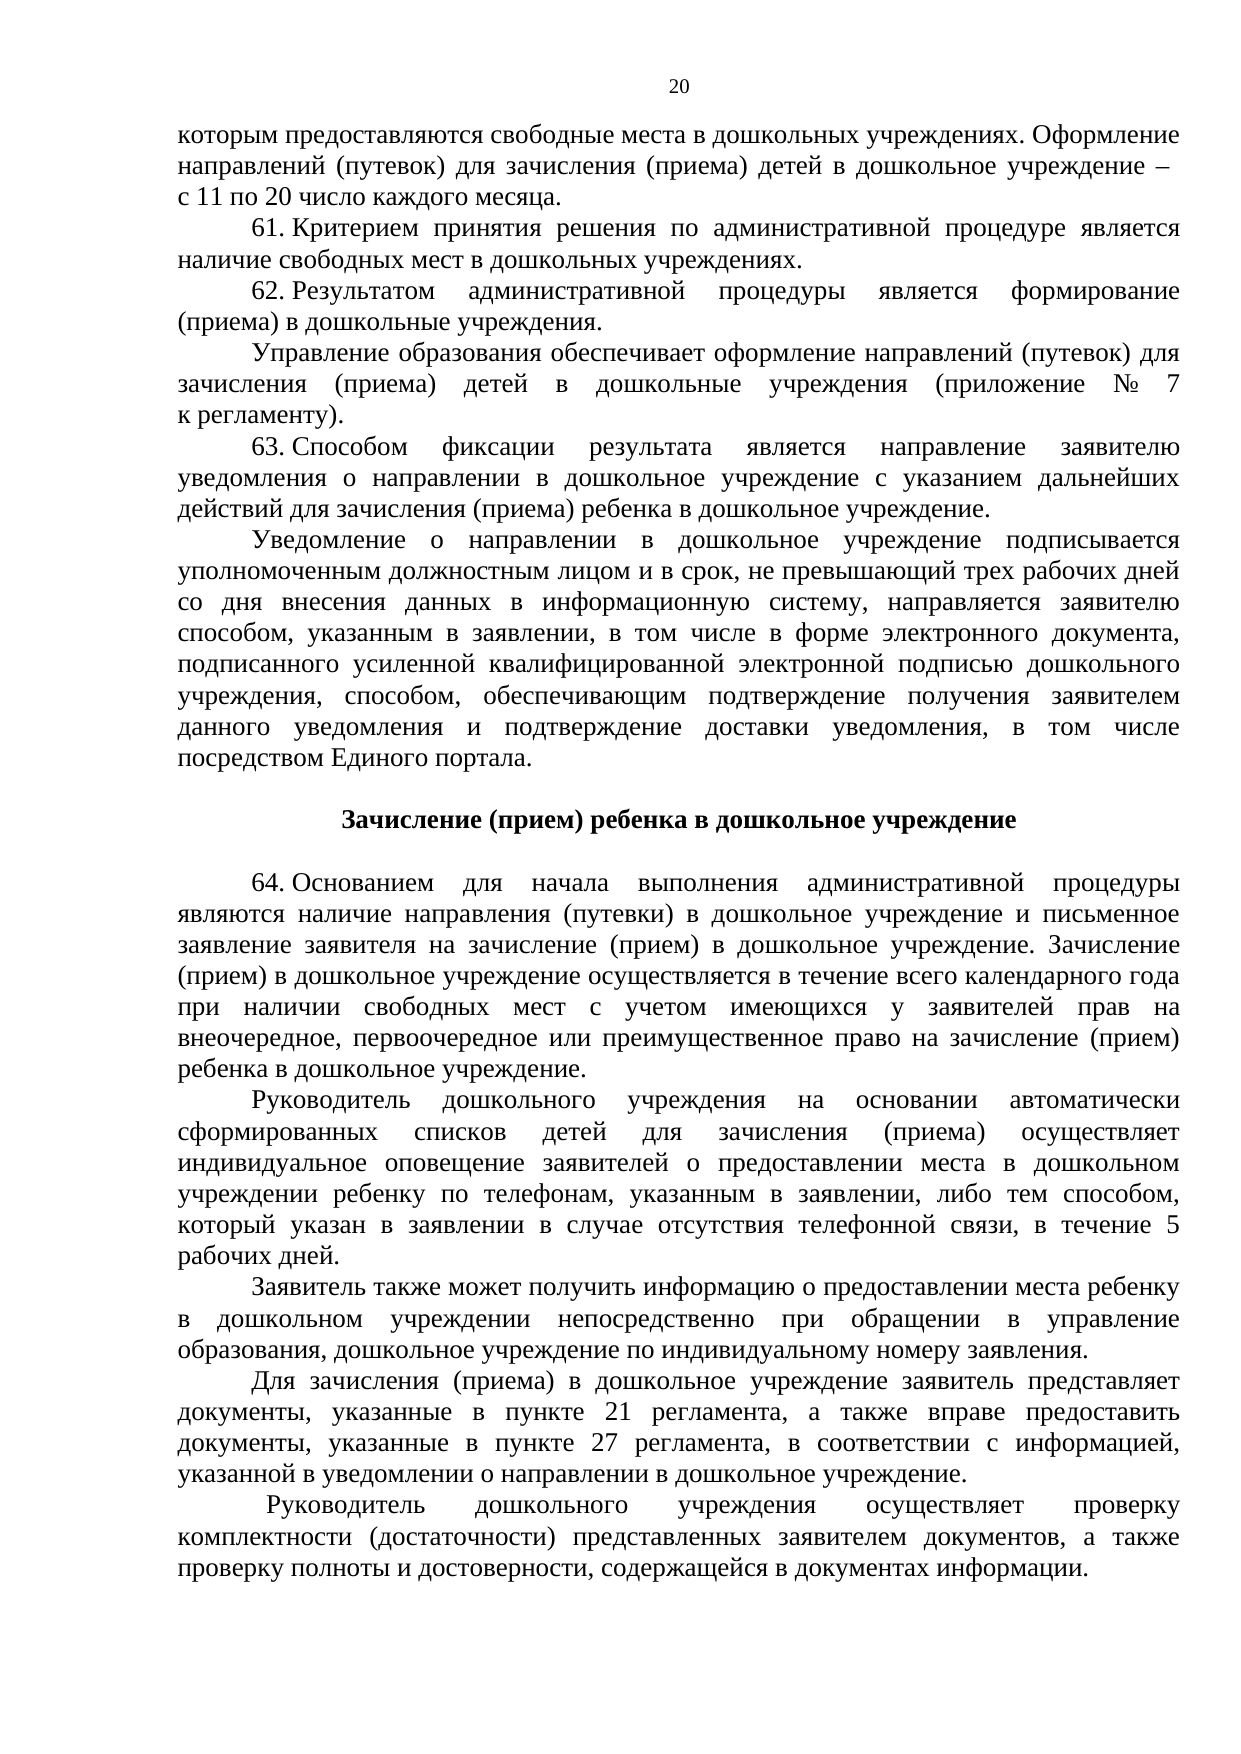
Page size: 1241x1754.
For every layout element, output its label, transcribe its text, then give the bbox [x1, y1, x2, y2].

text Уведомление о направлении в дошкольное учреждение подписывается уполномоченным должностным лицом и в срок, не превышающий трех рабочих дней со дня внесения данных в информационную систему, направляется заявителю способом, указанным в заявлении, в том числе в форме электронного документа, подписанного усиленной квалифицированной электронной подписью дошкольного учреждения, способом, обеспечивающим подтверждение получения заявителем данного уведомления и подтверждение доставки уведомления, в том числе посредством Единого портала. [177, 523, 1181, 772]
text 61. Критерием принятия решения по административной процедуре является наличие свободных мест в дошкольных учреждениях. [177, 212, 1181, 274]
text Зачисление (прием) ребенка в дошкольное учреждение [177, 803, 1181, 834]
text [177, 118, 1181, 212]
text Управление образования обеспечивает оформление направлений (путевок) для зачисления (приема) детей в дошкольные учреждения (приложение № 7 к регламенту). [177, 336, 1181, 429]
text 62. Результатом административной процедуры является формирование (приема) в дошкольные учреждения. [177, 274, 1181, 336]
text 63. Способом фиксации результата является направление заявителю уведомления о направлении в дошкольное учреждение с указанием дальнейших действий для зачисления (приема) ребенка в дошкольное учреждение. [177, 429, 1181, 523]
text Руководитель дошкольного учреждения осуществляет проверку комплектности (достаточности) представленных заявителем документов, а также проверку полноты и достоверности, содержащейся в документах информации. [177, 1488, 1181, 1582]
text Заявитель также может получить информацию о предоставлении места ребенку в дошкольном учреждении непосредственно при обращении в управление образования, дошкольное учреждение по индивидуальному номеру заявления. [177, 1271, 1181, 1364]
text 64. Основанием для начала выполнения административной процедуры являются наличие направления (путевки) в дошкольное учреждение и письменное заявление заявителя на зачисление (прием) в дошкольное учреждение. Зачисление (прием) в дошкольное учреждение осуществляется в течение всего календарного года при наличии свободных мест с учетом имеющихся у заявителей прав на внеочередное, первоочередное или преимущественное право на зачисление (прием) ребенка в дошкольное учреждение. [177, 866, 1181, 1084]
text Для зачисления (приема) в дошкольное учреждение заявитель представляет документы, указанные в пункте 21 регламента, а также вправе предоставить документы, указанные в пункте 27 регламента, в соответствии с информацией, указанной в уведомлении о направлении в дошкольное учреждение. [177, 1364, 1181, 1488]
text Руководитель дошкольного учреждения на основании автоматически сформированных списков детей для зачисления (приема) осуществляет индивидуальное оповещение заявителей о предоставлении места в дошкольном учреждении ребенку по телефонам, указанным в заявлении, либо тем способом, который указан в заявлении в случае отсутствия телефонной связи, в течение 5 рабочих дней. [177, 1084, 1181, 1271]
